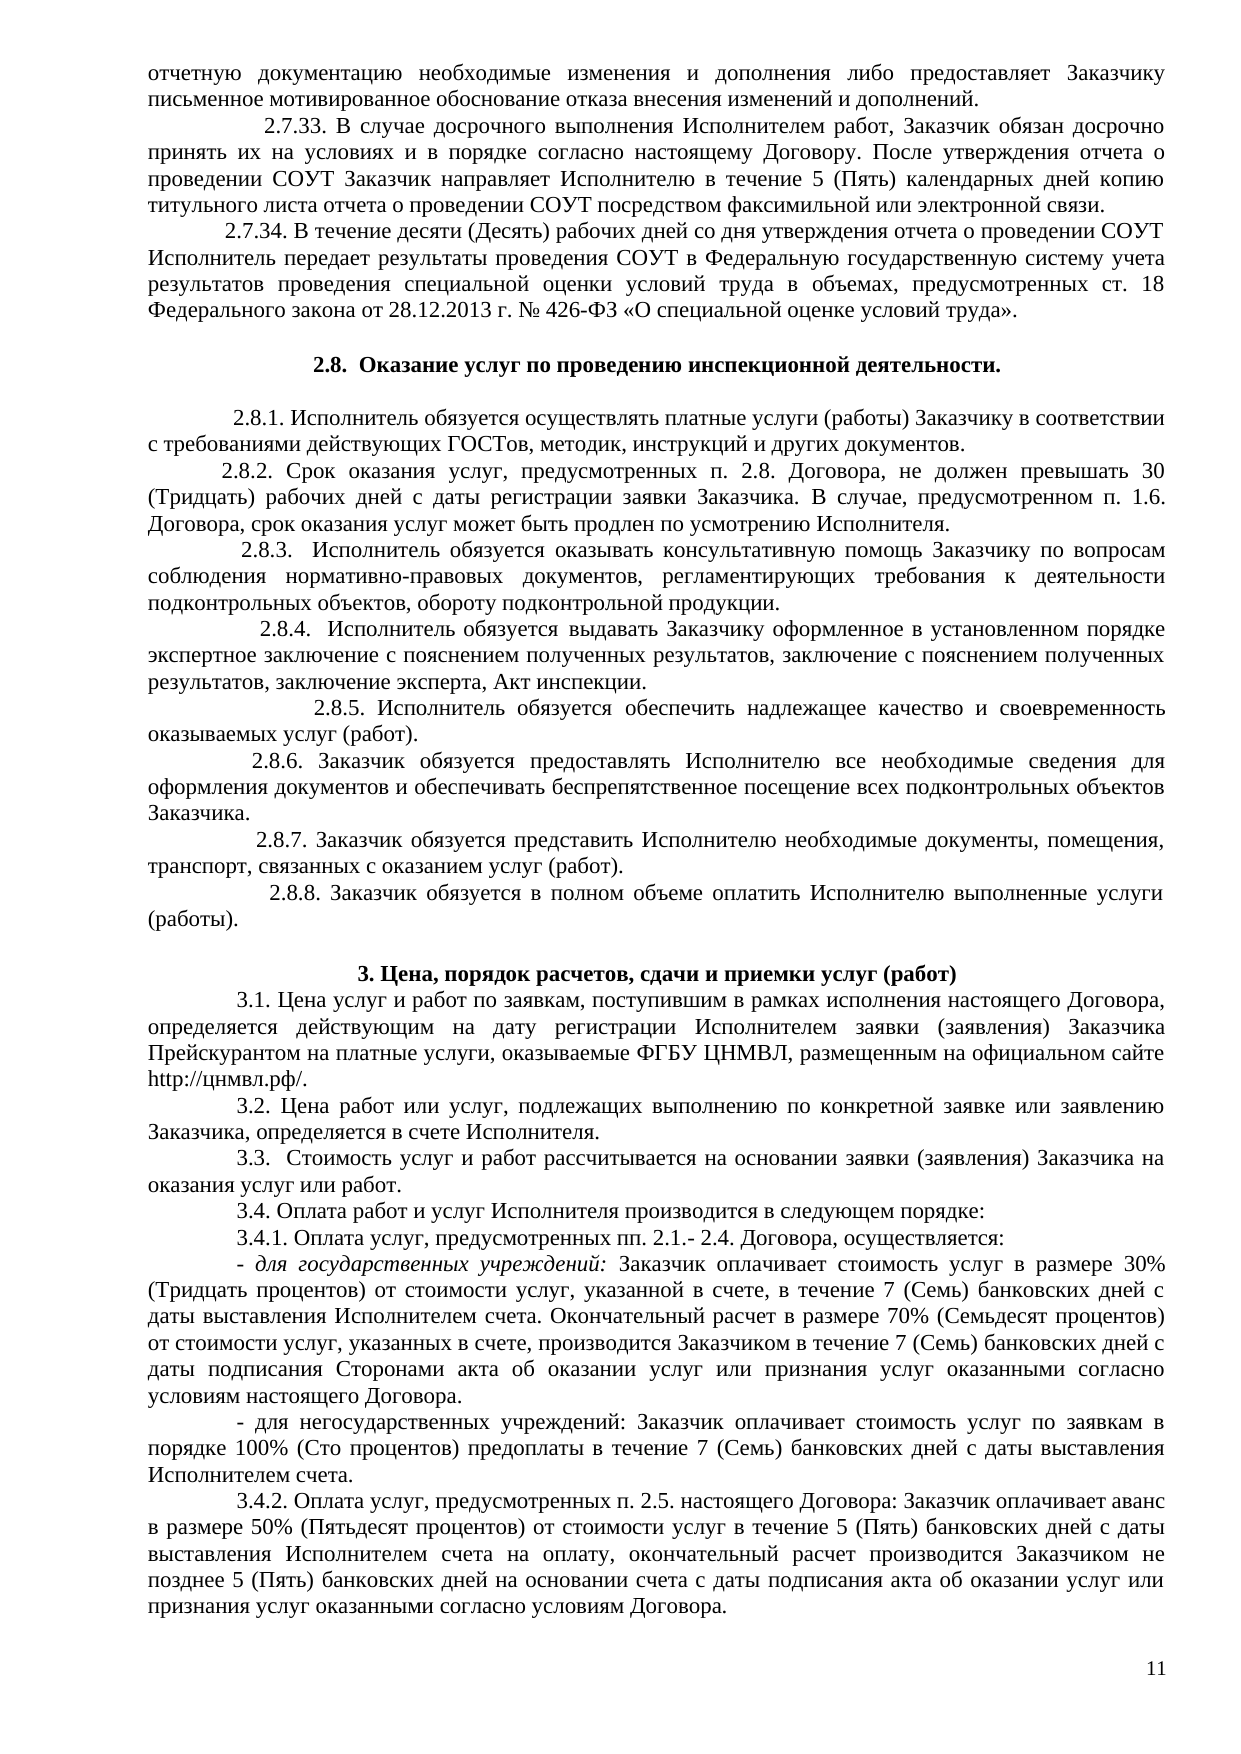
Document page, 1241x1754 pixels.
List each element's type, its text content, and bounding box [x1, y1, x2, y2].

text 3.4. Оплата работ и услуг Исполнителя производится в следующем порядке: [148, 1197, 1167, 1223]
text - для негосударственных учреждений: Заказчик оплачивает стоимость услуг по заявкам в порядке 100% (Сто процентов) предоплаты в течение 7 (Семь) банковских дней с даты выставления Исполнителем счета. [148, 1408, 1167, 1487]
text 3.4.1. Оплата услуг, предусмотренных пп. 2.1.- 2.4. Договора, осуществляется: [148, 1223, 1167, 1250]
text - для государственных учреждений: Заказчик оплачивает стоимость услуг в размере 30% (Тридцать процентов) от стоимости услуг, указанной в счете, в течение 7 (Семь) банковских дней с даты выставления Исполнителем счета. Окончательный расчет в размере 70% (Семьдесят процентов) от стоимости услуг, указанных в счете, производится Заказчиком в течение 7 (Семь) банковских дней с даты подписания Сторонами акта об оказании услуг или признания услуг оказанными согласно условиям настоящего Договора. [148, 1250, 1167, 1408]
text 2.8. Оказание услуг по проведению инспекционной деятельности. [148, 351, 1167, 378]
text 3. Цена, порядок расчетов, сдачи и приемки услуг (работ) [148, 960, 1167, 986]
text 3.3. Стоимость услуг и работ рассчитывается на основании заявки (заявления) Заказчика на оказания услуг или работ. [148, 1144, 1167, 1197]
text 2.7.33. В случае досрочного выполнения Исполнителем работ, Заказчик обязан досрочно принять их на условиях и в порядке согласно настоящему Договору. После утверждения отчета о проведении СОУТ Заказчик направляет Исполнителю в течение 5 (Пять) календарных дней копию титульного листа отчета о проведении СОУТ посредством факсимильной или электронной связи. [148, 112, 1167, 217]
text 2.8.5. Исполнитель обязуется обеспечить надлежащее качество и своевременность оказываемых услуг (работ). [148, 694, 1167, 747]
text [148, 59, 1167, 112]
text 2.8.2. Срок оказания услуг, предусмотренных п. 2.8. Договора, не должен превышать 30 (Тридцать) рабочих дней с даты регистрации заявки Заказчика. В случае, предусмотренном п. 1.6. Договора, срок оказания услуг может быть продлен по усмотрению Исполнителя. [148, 457, 1167, 536]
text 3.2. Цена работ или услуг, подлежащих выполнению по конкретной заявке или заявлению Заказчика, определяется в счете Исполнителя. [148, 1092, 1167, 1144]
text 3.4.2. Оплата услуг, предусмотренных п. 2.5. настоящего Договора: Заказчик оплачивает аванс в размере 50% (Пятьдесят процентов) от стоимости услуг в течение 5 (Пять) банковских дней с даты выставления Исполнителем счета на оплату, окончательный расчет производится Заказчиком не позднее 5 (Пять) банковских дней на основании счета с даты подписания акта об оказании услуг или признания услуг оказанными согласно условиям Договора. [148, 1487, 1167, 1619]
text 2.8.7. Заказчик обязуется представить Исполнителю необходимые документы, помещения, транспорт, связанных с оказанием услуг (работ). [148, 826, 1167, 878]
text 2.7.34. В течение десяти (Десять) рабочих дней со дня утверждения отчета о проведении СОУТ Исполнитель передает результаты проведения СОУТ в Федеральную государственную систему учета результатов проведения специальной оценки условий труда в объемах, предусмотренных ст. 18 Федерального закона от 28.12.2013 г. № 426-ФЗ «О специальной оценке условий труда». [148, 217, 1167, 323]
text 2.8.6. Заказчик обязуется предоставлять Исполнителю все необходимые сведения для оформления документов и обеспечивать беспрепятственное посещение всех подконтрольных объектов Заказчика. [148, 747, 1167, 826]
text 2.8.8. Заказчик обязуется в полном объеме оплатить Исполнителю выполненные услуги (работы). [148, 878, 1167, 931]
text 3.1. Цена услуг и работ по заявкам, поступившим в рамках исполнения настоящего Договора, определяется действующим на дату регистрации Исполнителем заявки (заявления) Заказчика Прейскурантом на платные услуги, оказываемые ФГБУ ЦНМВЛ, размещенным на официальном сайте http://цнмвл.рф/. [148, 986, 1167, 1092]
text 2.8.1. Исполнитель обязуется осуществлять платные услуги (работы) Заказчику в соответствии с требованиями действующих ГОСТов, методик, инструкций и других документов. [148, 404, 1167, 457]
text 2.8.3. Исполнитель обязуется оказывать консультативную помощь Заказчику по вопросам соблюдения нормативно-правовых документов, регламентирующих требования к деятельности подконтрольных объектов, обороту подконтрольной продукции. [148, 536, 1167, 615]
text 2.8.4. Исполнитель обязуется выдавать Заказчику оформленное в установленном порядке экспертное заключение с пояснением полученных результатов, заключение с пояснением полученных результатов, заключение эксперта, Акт инспекции. [148, 615, 1167, 694]
